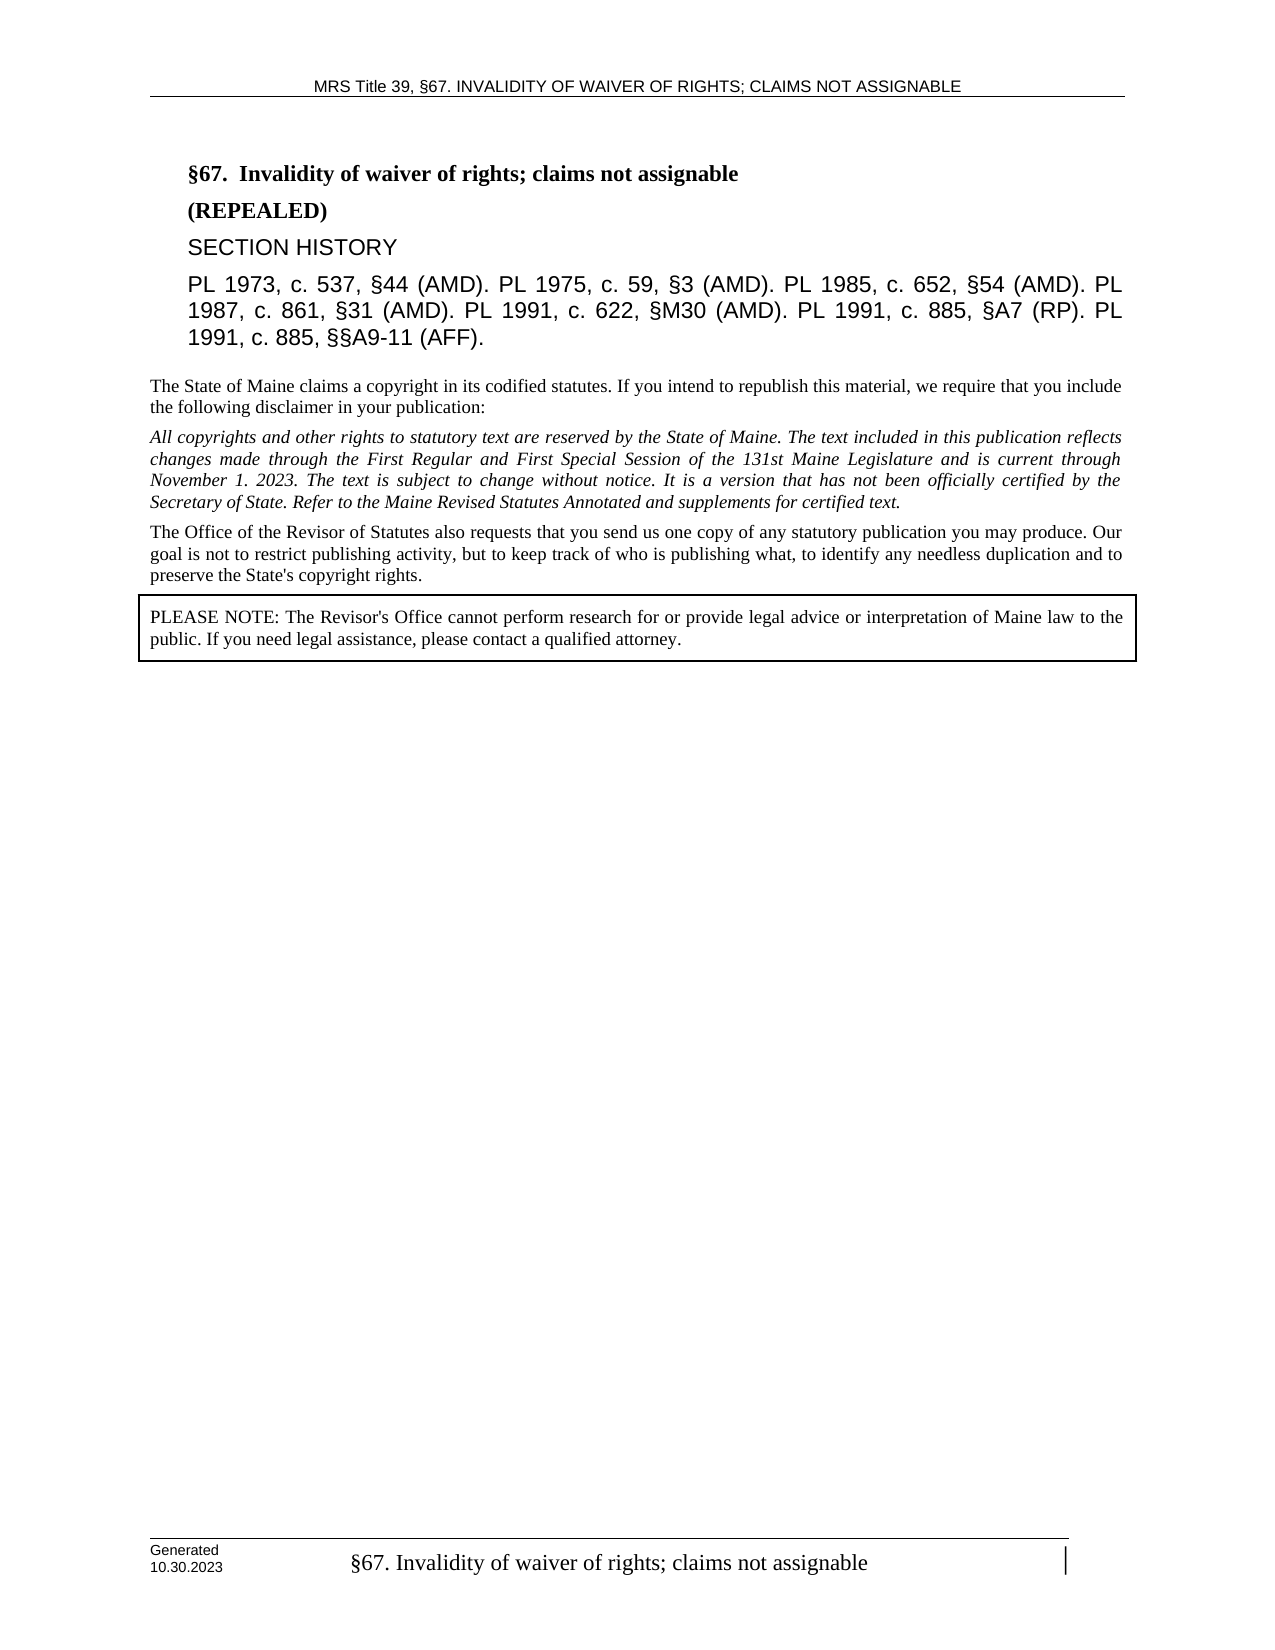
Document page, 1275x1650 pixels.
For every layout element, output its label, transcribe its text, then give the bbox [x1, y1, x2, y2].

text PL 1973, c. 537, §44 (AMD). PL 1975, c. 59, §3 (AMD). PL 1985, c. 652, §54 (AMD). PL 1987, c. 861, §31 (AMD). PL 1991, c. 622, §M30 (AMD). PL 1991, c. 885, §A7 (RP). PL 1991, c. 885, §§A9-11 (AFF). [187, 271, 1125, 350]
text All copyrights and other rights to statutory text are reserved by the State of Maine. The text included in this publication reflects changes made through the First Regular and First Special Session of the 131st Maine Legislature and is current through November 1. 2023 . The text is subject to change without notice. It is a version that has not been officially certified by the Secretary of State. Refer to the Maine Revised Statutes Annotated and supplements for certified text. [150, 426, 1125, 512]
text SECTION HISTORY [187, 234, 1125, 260]
text The Office of the Revisor of Statutes also requests that you send us one copy of any statutory publication you may produce. Our goal is not to restrict publishing activity, but to keep track of who is publishing what, to identify any needless duplication and to preserve the State's copyright rights. [150, 521, 1125, 586]
text §67. Invalidity of waiver of rights; claims not assignable [187, 160, 1125, 187]
text PLEASE NOTE: The Revisor's Office cannot perform research for or provide legal advice or interpretation of Maine law to the public. If you need legal assistance, please contact a qualified attorney. [140, 596, 1135, 660]
text The State of Maine claims a copyright in its codified statutes. If you intend to republish this material, we require that you include the following disclaimer in your publication: [150, 375, 1125, 418]
text (REPEALED) [187, 197, 1125, 223]
